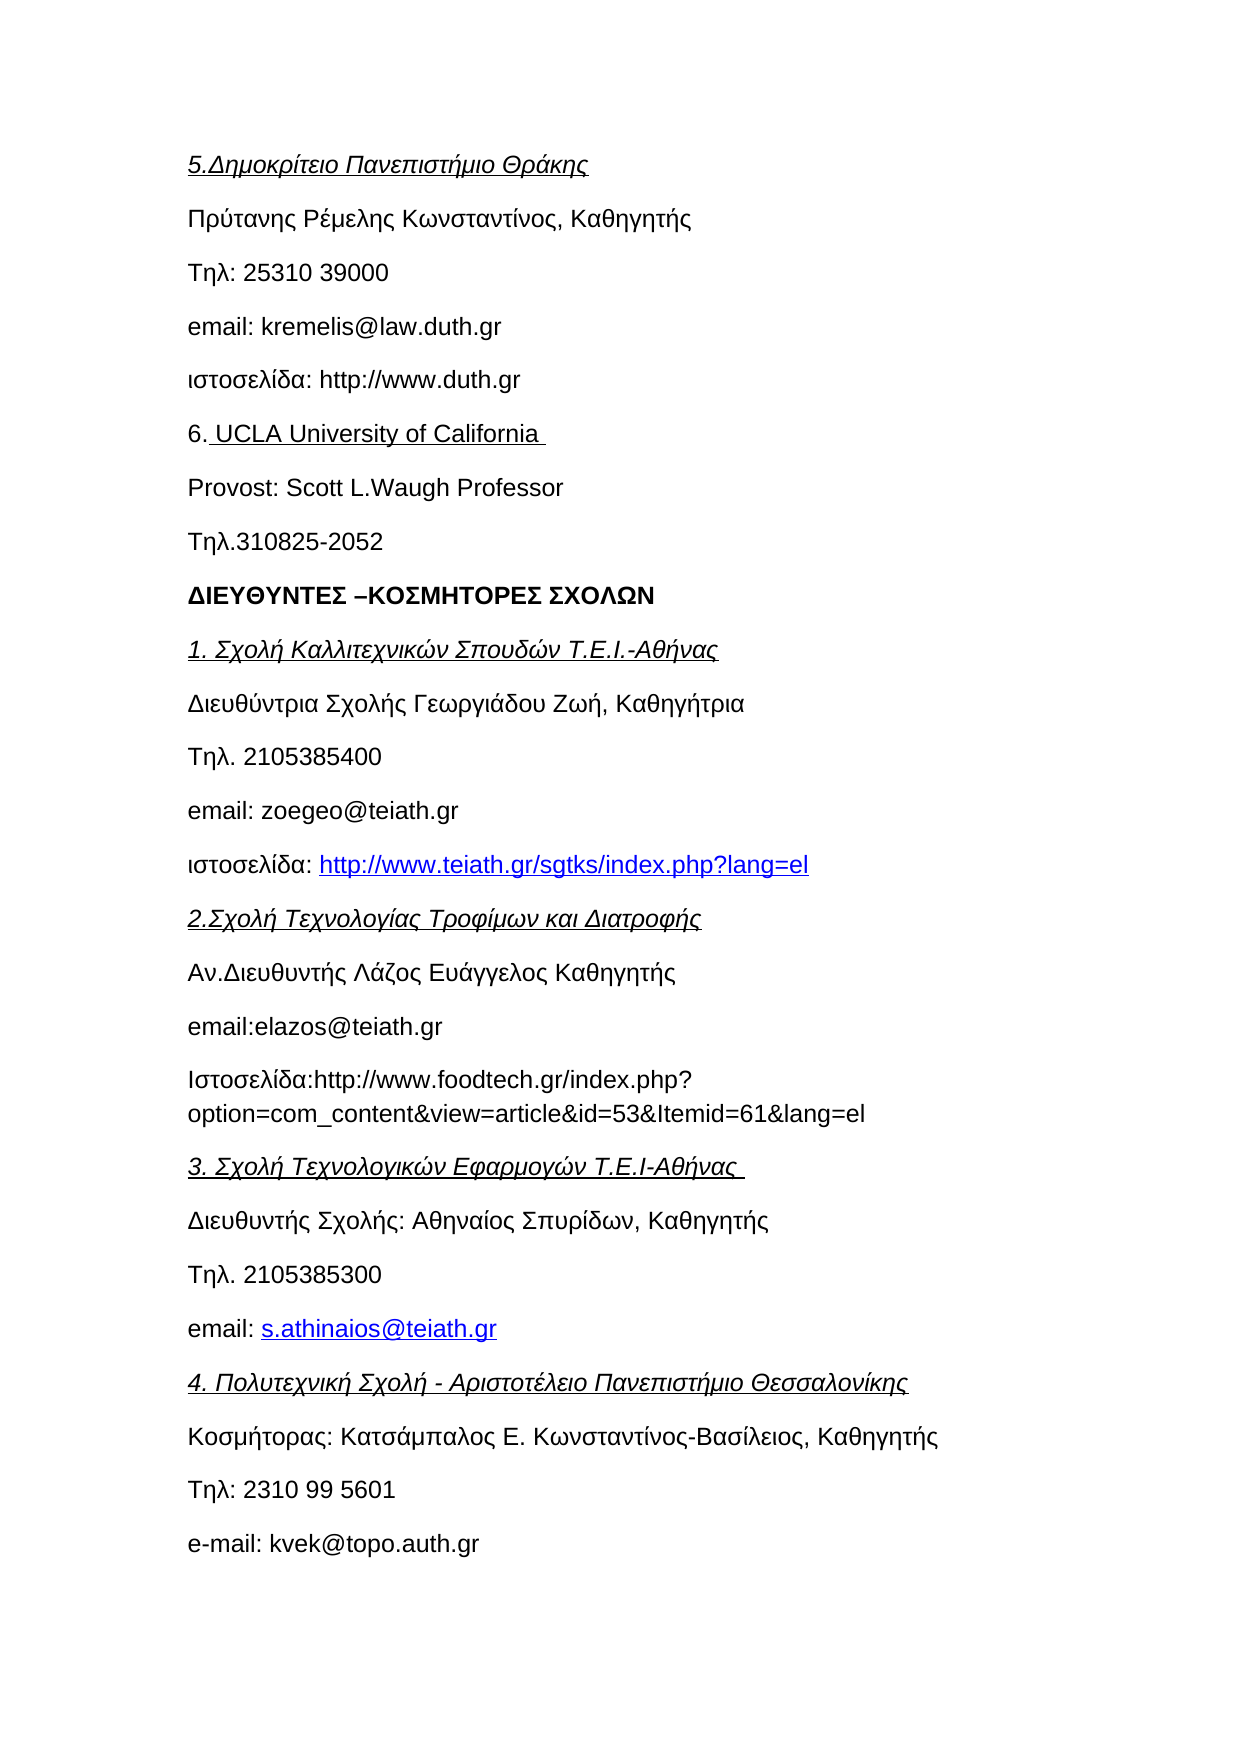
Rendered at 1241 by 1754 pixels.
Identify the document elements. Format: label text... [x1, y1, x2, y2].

text 1. Σχολή Καλλιτεχνικών Σπουδών Τ.Ε.Ι.-Αθήνας [187, 635, 1122, 663]
text email: zoegeo@teiath.gr [187, 796, 1122, 825]
text Διευθυντής Σχολής: Αθηναίος Σπυρίδων, Καθηγητής [187, 1206, 1122, 1235]
text 5.Δημοκρίτειο Πανεπιστήμιο Θράκης [187, 150, 1122, 179]
text 6. UCLA University of California [187, 419, 1122, 448]
text email: s.athinaios@teiath.gr [187, 1314, 1122, 1343]
text Κοσμήτορας: Κατσάμπαλος Ε. Κωνσταντίνος-Βασίλειος, Καθηγητής [187, 1422, 1122, 1450]
text ιστοσελίδα: http://www.duth.gr [187, 365, 1122, 394]
text 2.Σχολή Τεχνολογίας Τροφίμων και Διατροφής [187, 904, 1122, 933]
text Τηλ. 2105385400 [187, 742, 1122, 771]
text Διευθύντρια Σχολής Γεωργιάδου Ζωή, Καθηγήτρια [187, 688, 1122, 717]
text ΔΙΕΥΘΥΝΤΕΣ –ΚΟΣΜΗΤΟΡΕΣ ΣΧΟΛΩΝ [187, 581, 1122, 609]
text Τηλ.310825-2052 [187, 527, 1122, 556]
text Τηλ: 2310 99 5601 [187, 1476, 1122, 1504]
text 3. Σχολή Τεχνολογικών Εφαρμογών Τ.Ε.Ι-Αθήνας [187, 1152, 1122, 1181]
text Αν.Διευθυντής Λάζος Ευάγγελος Καθηγητής [187, 958, 1122, 987]
text Πρύτανης Ρέμελης Κωνσταντίνος, Καθηγητής [187, 204, 1122, 233]
text Τηλ. 2105385300 [187, 1260, 1122, 1289]
text Τηλ: 25310 39000 [187, 258, 1122, 286]
text 4. Πολυτεχνική Σχολή - Αριστοτέλειο Πανεπιστήμιο Θεσσαλονίκης [187, 1368, 1122, 1397]
text email: kremelis@law.duth.gr [187, 312, 1122, 340]
text ιστοσελίδα: http://www.teiath.gr/sgtks/index.php?lang=el [187, 850, 1122, 879]
text e-mail: kvek@topo.auth.gr [187, 1529, 1122, 1558]
text Provost: Scott L.Waugh Professor [187, 473, 1122, 502]
text email:elazos@teiath.gr [187, 1012, 1122, 1040]
text Ιστοσελίδα:http://www.foodtech.gr/index.php?option=com_content&view=article&id=53&Itemid=61&lang=el [187, 1066, 1122, 1127]
